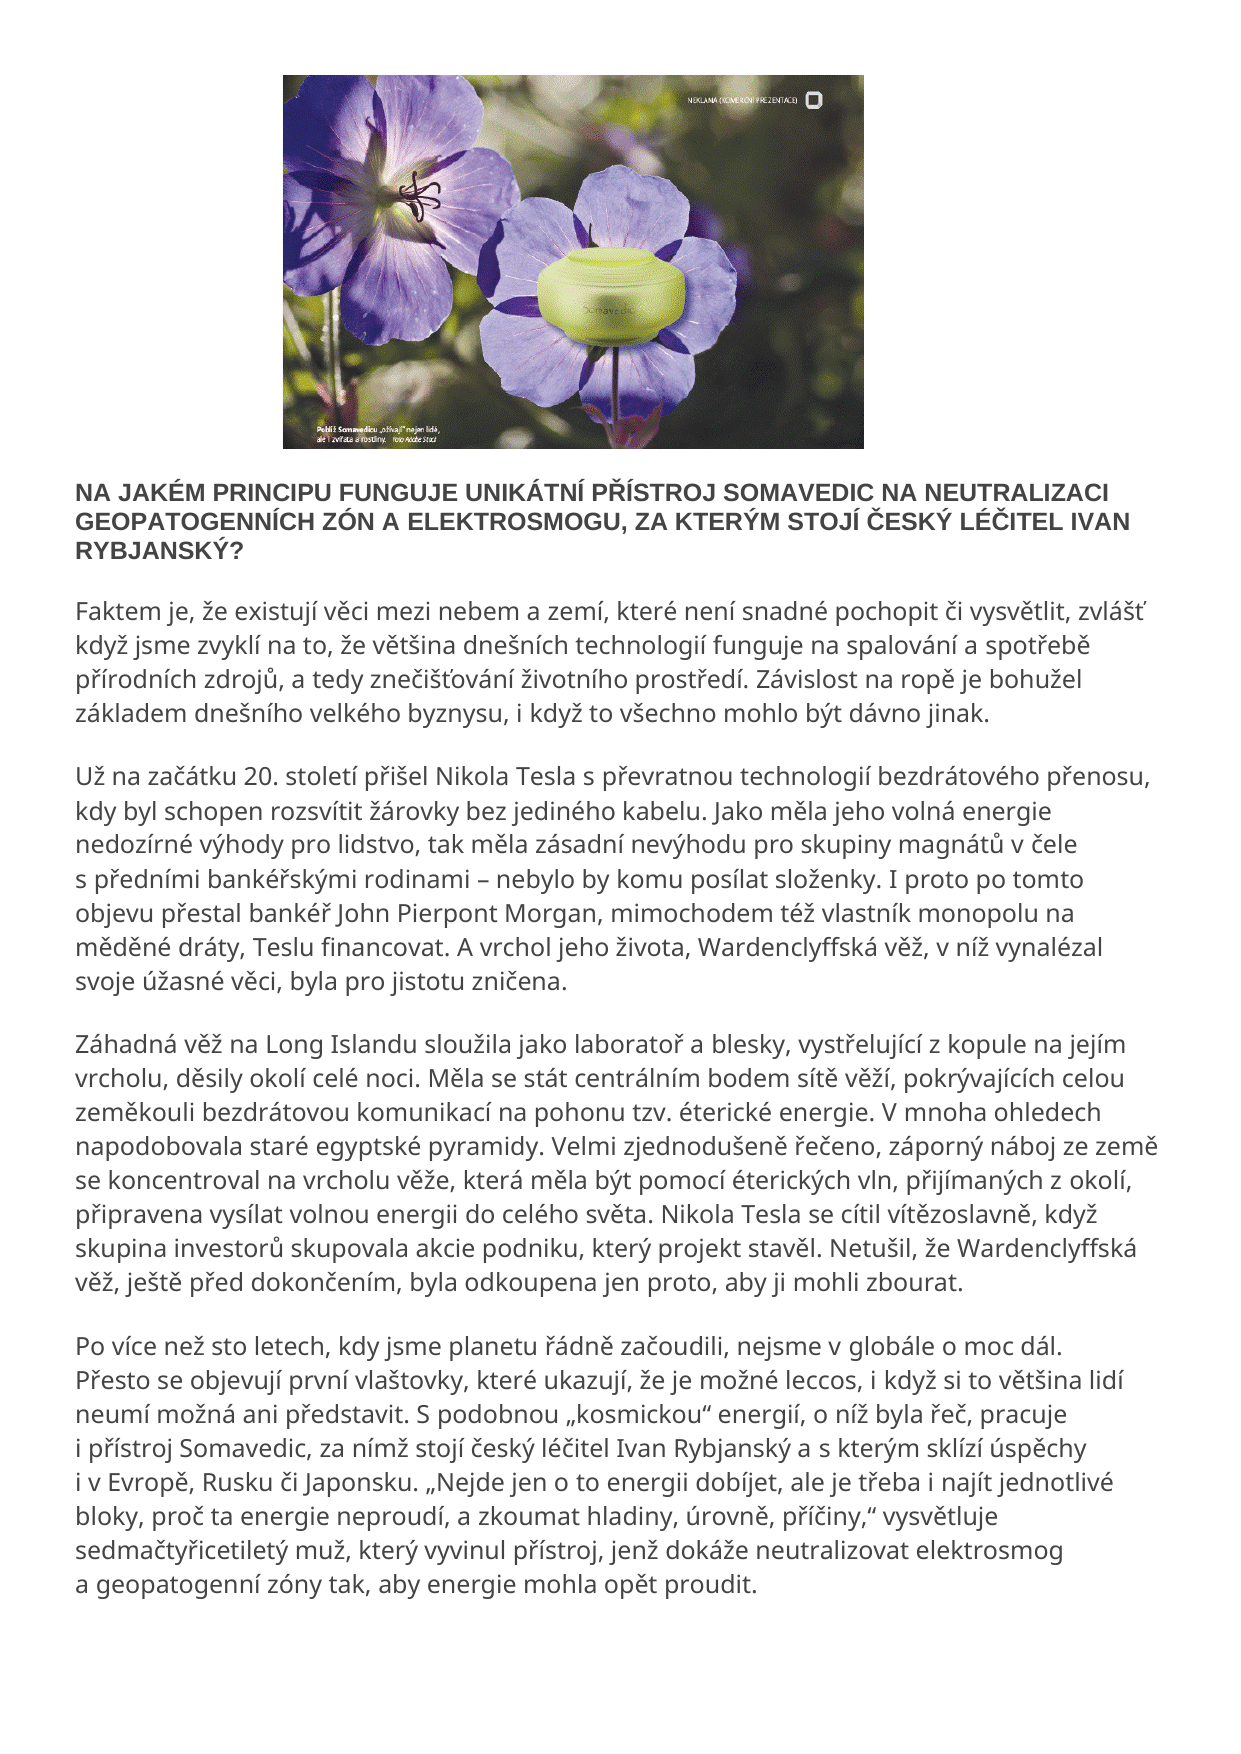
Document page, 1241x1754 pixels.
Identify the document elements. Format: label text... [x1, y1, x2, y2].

text NA JAKÉM PRINCIPU FUNGUJE UNIKÁTNÍ PŘÍSTROJ SOMAVEDIC NA NEUTRALIZACI GEOPATOGENNÍCH ZÓN A ELEKTROSMOGU, ZA KTERÝM STOJÍ ČESKÝ LÉČITEL IVAN RYBJANSKÝ? [75, 478, 1165, 564]
picture [282, 75, 864, 449]
text Záhadná věž na Long Islandu sloužila jako laboratoř a blesky, vystřelující z kopule na jejím vrcholu, děsily okolí celé noci. Měla se stát centrálním bodem sítě věží, pokrývajících celou zeměkouli bezdrátovou komunikací na pohonu tzv. éterické energie. V mnoha ohledech napodobovala staré egyptské pyramidy. Velmi zjednodušeně řečeno, záporný náboj ze země se koncentroval na vrcholu věže, která měla být pomocí éterických vln, přijímaných z okolí, připravena vysílat volnou energii do celého světa. Nikola Tesla se cítil vítězoslavně, když skupina investorů skupovala akcie podniku, který projekt stavěl. Netušil, že Wardenclyffská věž, ještě před dokončením, byla odkoupena jen proto, aby ji mohli zbourat. [75, 1027, 1165, 1299]
text Už na začátku 20. století přišel Nikola Tesla s převratnou technologií bezdrátového přenosu, kdy byl schopen rozsvítit žárovky bez jediného kabelu. Jako měla jeho volná energie nedozírné výhody pro lidstvo, tak měla zásadní nevýhodu pro skupiny magnátů v čele s předními bankéřskými rodinami – nebylo by komu posílat složenky. I proto po tomto objevu přestal bankéř John Pierpont Morgan, mimochodem též vlastník monopolu na měděné dráty, Teslu financovat. A vrchol jeho života, Wardenclyffská věž, v níž vynalézal svoje úžasné věci, byla pro jistotu zničena. [75, 759, 1165, 997]
text Faktem je, že existují věci mezi nebem a zemí, které není snadné pochopit či vysvětlit, zvlášť když jsme zvyklí na to, že většina dnešních technologií funguje na spalování a spotřebě přírodních zdrojů, a tedy znečišťování životního prostředí. Závislost na ropě je bohužel základem dnešního velkého byznysu, i když to všechno mohlo být dávno jinak. [75, 594, 1165, 730]
text Po více než sto letech, kdy jsme planetu řádně začoudili, nejsme v globále o moc dál. Přesto se objevují první vlaštovky, které ukazují, že je možné leccos, i když si to většina lidí neumí možná ani představit. S podobnou „kosmickou“ energií, o níž byla řeč, pracuje i přístroj Somavedic, za nímž stojí český léčitel Ivan Rybjanský a s kterým sklízí úspěchy i v Evropě, Rusku či Japonsku. „Nejde jen o to energii dobíjet, ale je třeba i najít jednotlivé bloky, proč ta energie neproudí, a zkoumat hladiny, úrovně, příčiny,“ vysvětluje sedmačtyřicetiletý muž, který vyvinul přístroj, jenž dokáže neutralizovat elektrosmog a geopatogenní zóny tak, aby energie mohla opět proudit. [75, 1328, 1165, 1601]
